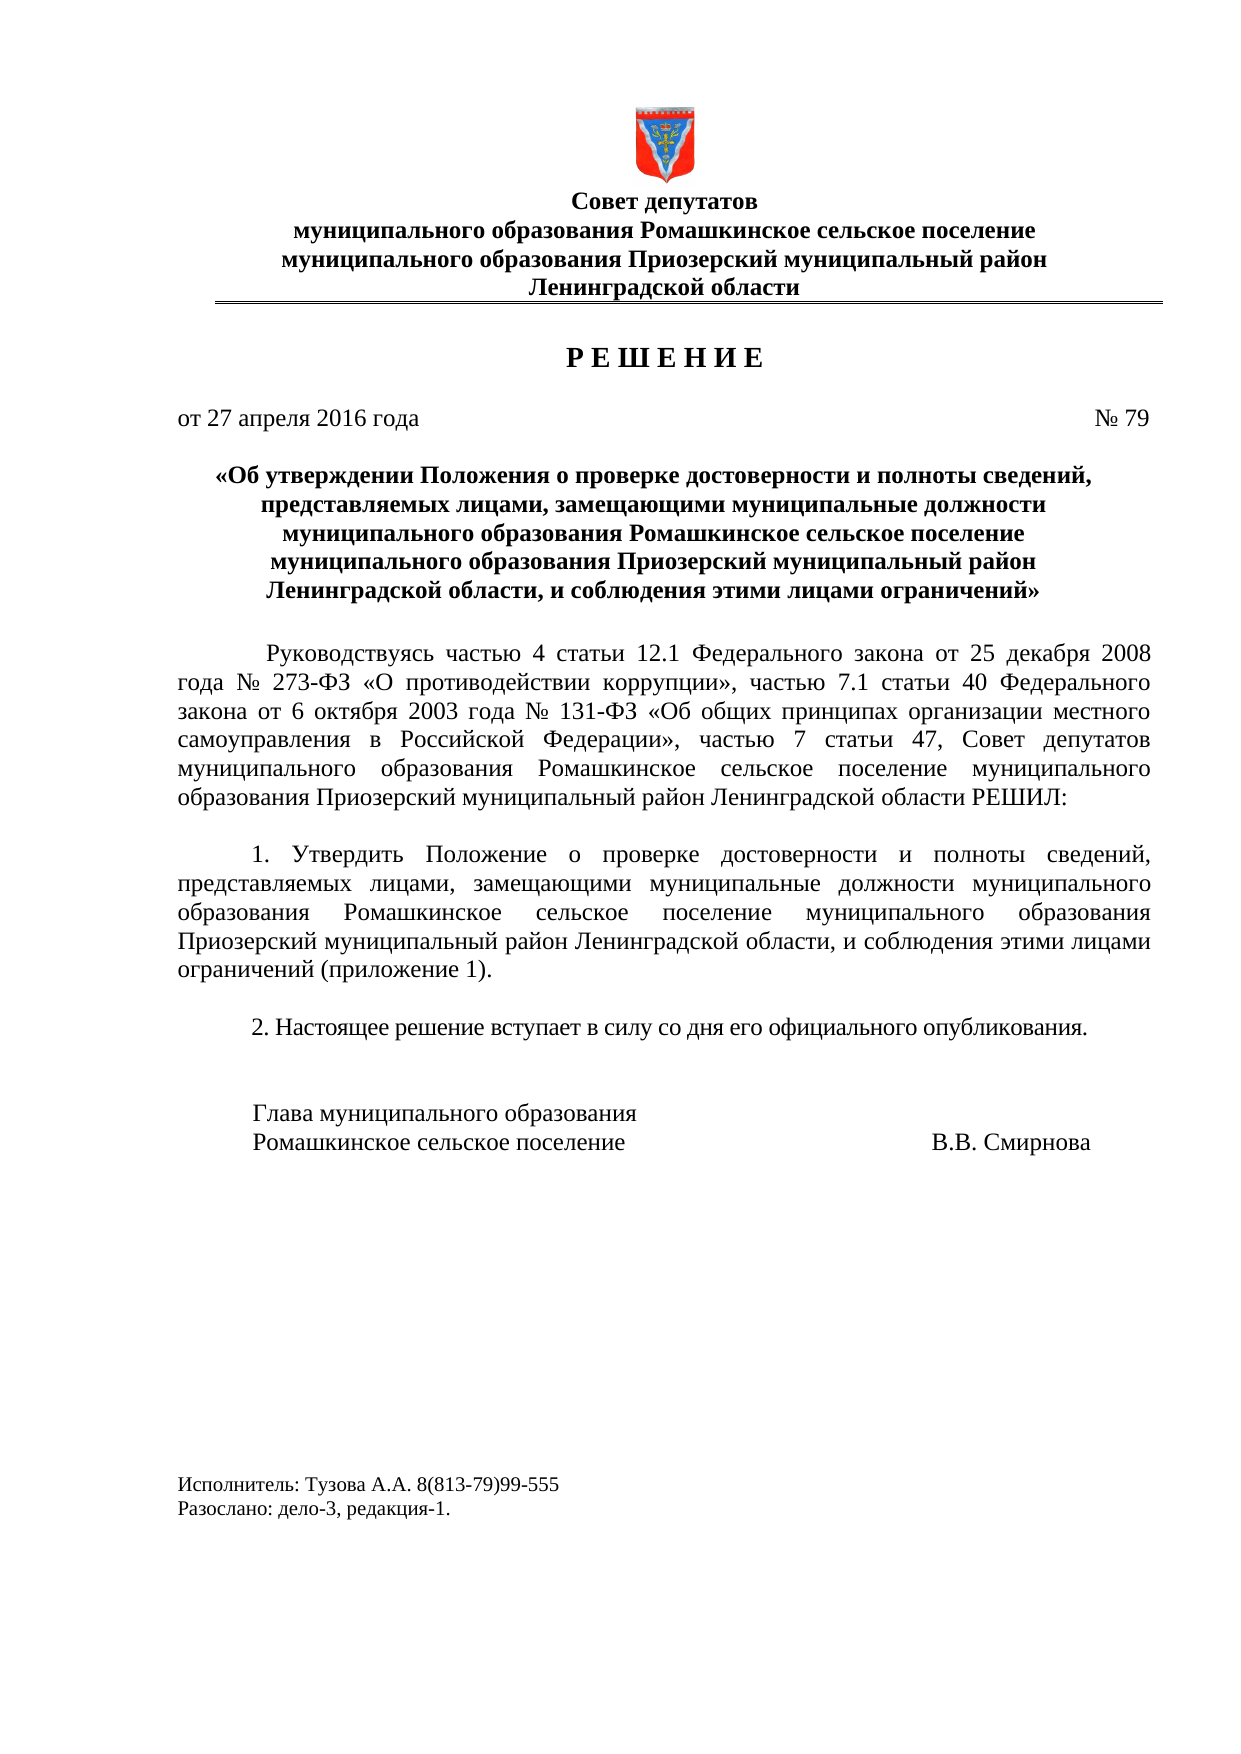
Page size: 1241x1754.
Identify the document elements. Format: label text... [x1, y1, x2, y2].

text муниципального образования Ромашкинское сельское поселение [177, 215, 1152, 244]
table_header [215, 304, 1163, 312]
text Разослано: дело-3, редакция-1. [177, 1496, 1152, 1520]
table_header «Об утверждении Положения о проверке достоверности и полноты сведений, представляемых лицами, замещающими муниципальные должности муниципального образования Ромашкинское сельское поселение муниципального образования Приозерский муниципальный район Ленинградской области, и соблюдения этими лицами ограничений» [166, 460, 1141, 609]
text 1. Утвердить Положение о проверке достоверности и полноты сведений, представляемых лицами, замещающими муниципальные должности муниципального образования Ромашкинское сельское поселение муниципального образования Приозерский муниципальный район Ленинградской области, и соблюдения этими лицами ограничений (приложение 1). [177, 839, 1152, 983]
text Руководствуясь частью 4 статьи 12.1 Федерального закона от 25 декабря 2008 года № 273-ФЗ «О противодействии коррупции», частью 7.1 статьи 40 Федерального закона от 6 октября 2003 года № 131-ФЗ «Об общих принципах организации местного самоуправления в Российской Федерации», частью 7 статьи 47, Совет депутатов муниципального образования Ромашкинское сельское поселение муниципального образования Приозерский муниципальный район Ленинградской области РЕШИЛ: [177, 638, 1152, 811]
text Исполнитель: Тузова А.А. 8(813-79)99-555 [177, 1472, 1152, 1496]
text Глава муниципального образования [252, 1098, 1152, 1127]
text Ромашкинское сельское поселение В.В. Смирнова [177, 1127, 1152, 1156]
text Ленинградской области [177, 272, 1152, 301]
text Р Е Ш Е Н И Е [177, 340, 1152, 374]
text 2. Настоящее решение вступает в силу со дня его официального опубликования. [177, 1012, 1152, 1041]
text Совет депутатов [177, 186, 1152, 215]
text от 27 апреля 2016 года № 79 [177, 403, 1152, 431]
text муниципального образования Приозерский муниципальный район [177, 244, 1152, 272]
